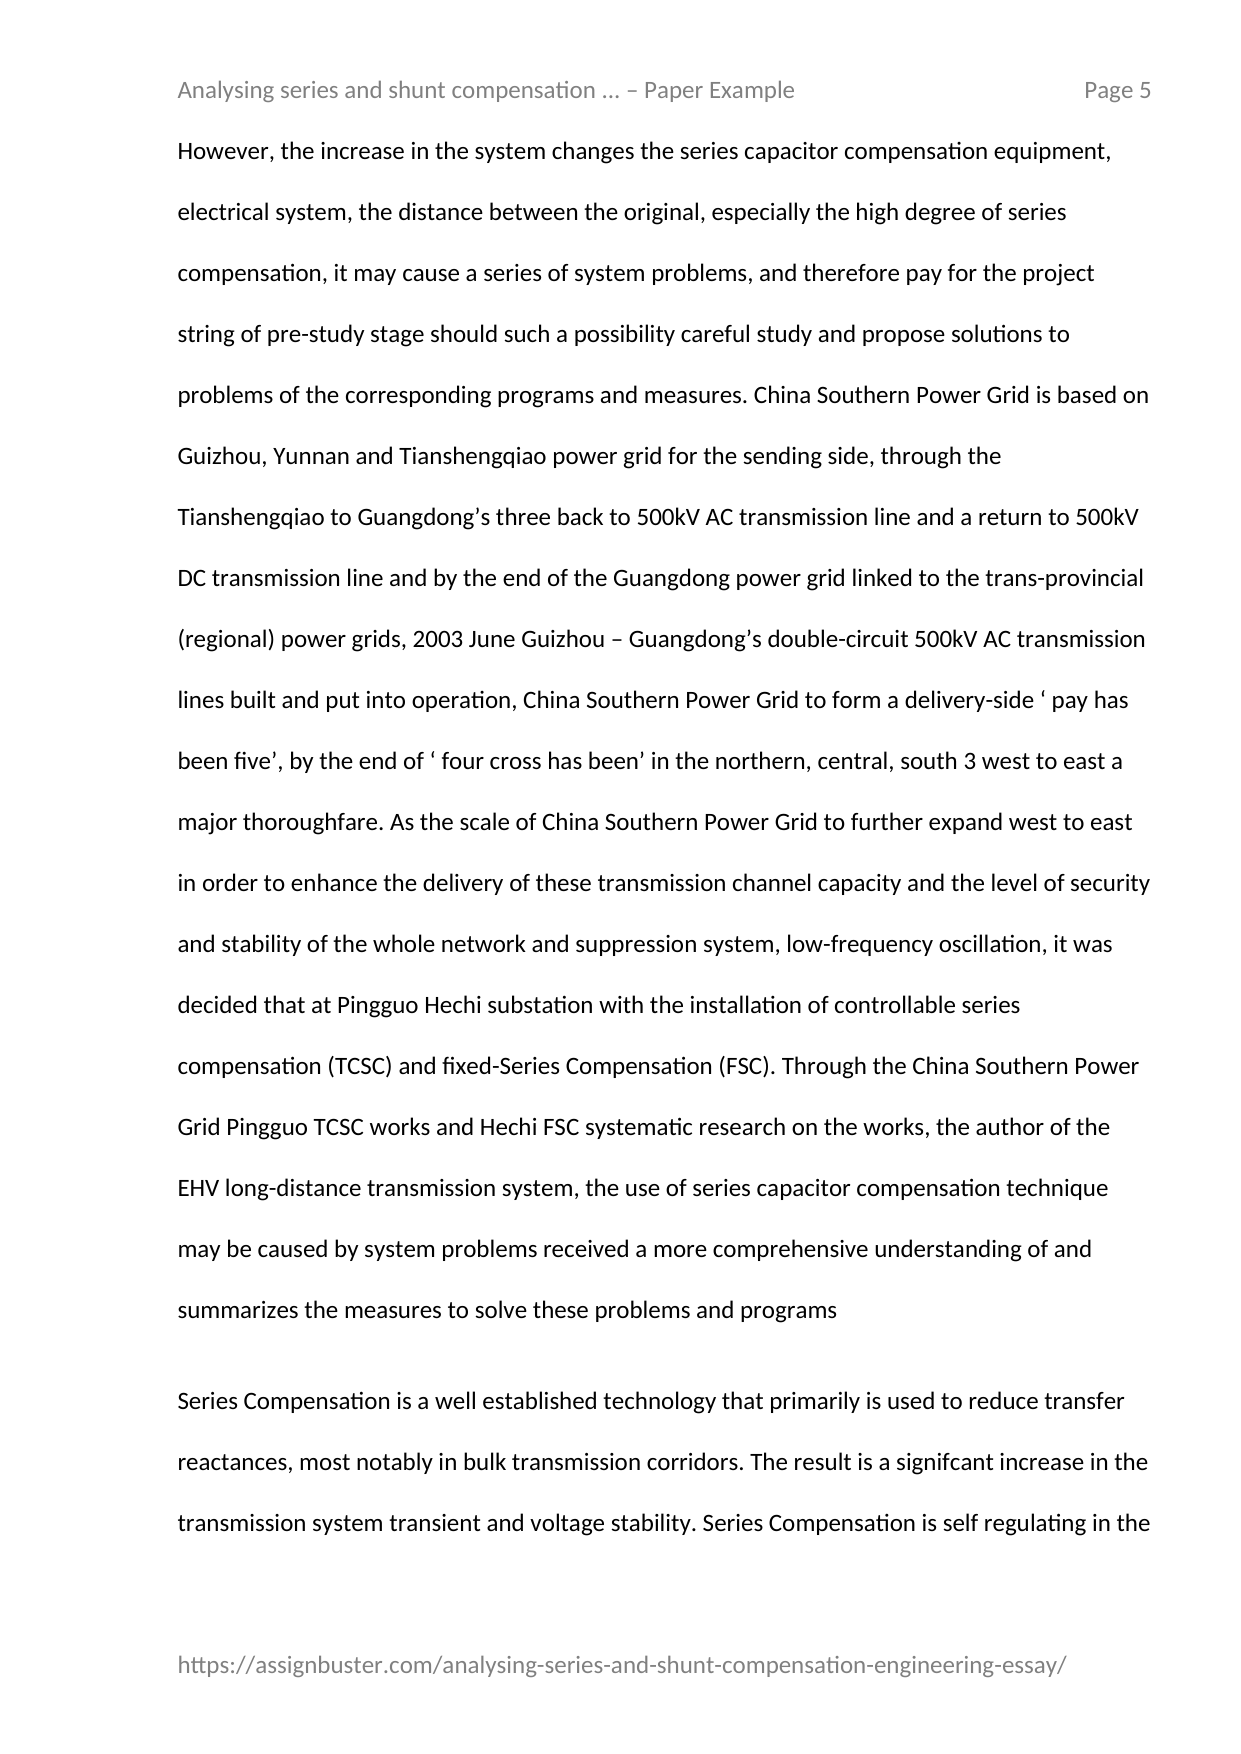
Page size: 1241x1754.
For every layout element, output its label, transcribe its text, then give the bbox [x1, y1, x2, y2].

text However, the increase in the system changes the series capacitor compensation equipment, electrical system, the distance between the original, especially the high degree of series compensation, it may cause a series of system problems, and therefore pay for the project string of pre-study stage should such a possibility careful study and propose solutions to problems of the corresponding programs and measures. China Southern Power Grid is based on Guizhou, Yunnan and Tianshengqiao power grid for the sending side, through the Tianshengqiao to Guangdong’s three back to 500kV AC transmission line and a return to 500kV DC transmission line and by the end of the Guangdong power grid linked to the trans-provincial (regional) power grids, 2003 June Guizhou – Guangdong’s double-circuit 500kV AC transmission lines built and put into operation, China Southern Power Grid to form a delivery-side ‘ pay has been five’, by the end of ‘ four cross has been’ in the northern, central, south 3 west to east a major thoroughfare. As the scale of China Southern Power Grid to further expand west to east in order to enhance the delivery of these transmission channel capacity and the level of security and stability of the whole network and suppression system, low-frequency oscillation, it was decided that at Pingguo Hechi substation with the installation of controllable series compensation (TCSC) and fixed-Series Compensation (FSC). Through the China Southern Power Grid Pingguo TCSC works and Hechi FSC systematic research on the works, the author of the EHV long-distance transmission system, the use of series capacitor compensation technique may be caused by system problems received a more comprehensive understanding of and summarizes the measures to solve these problems and programs [177, 135, 1152, 1325]
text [177, 1385, 1152, 1538]
